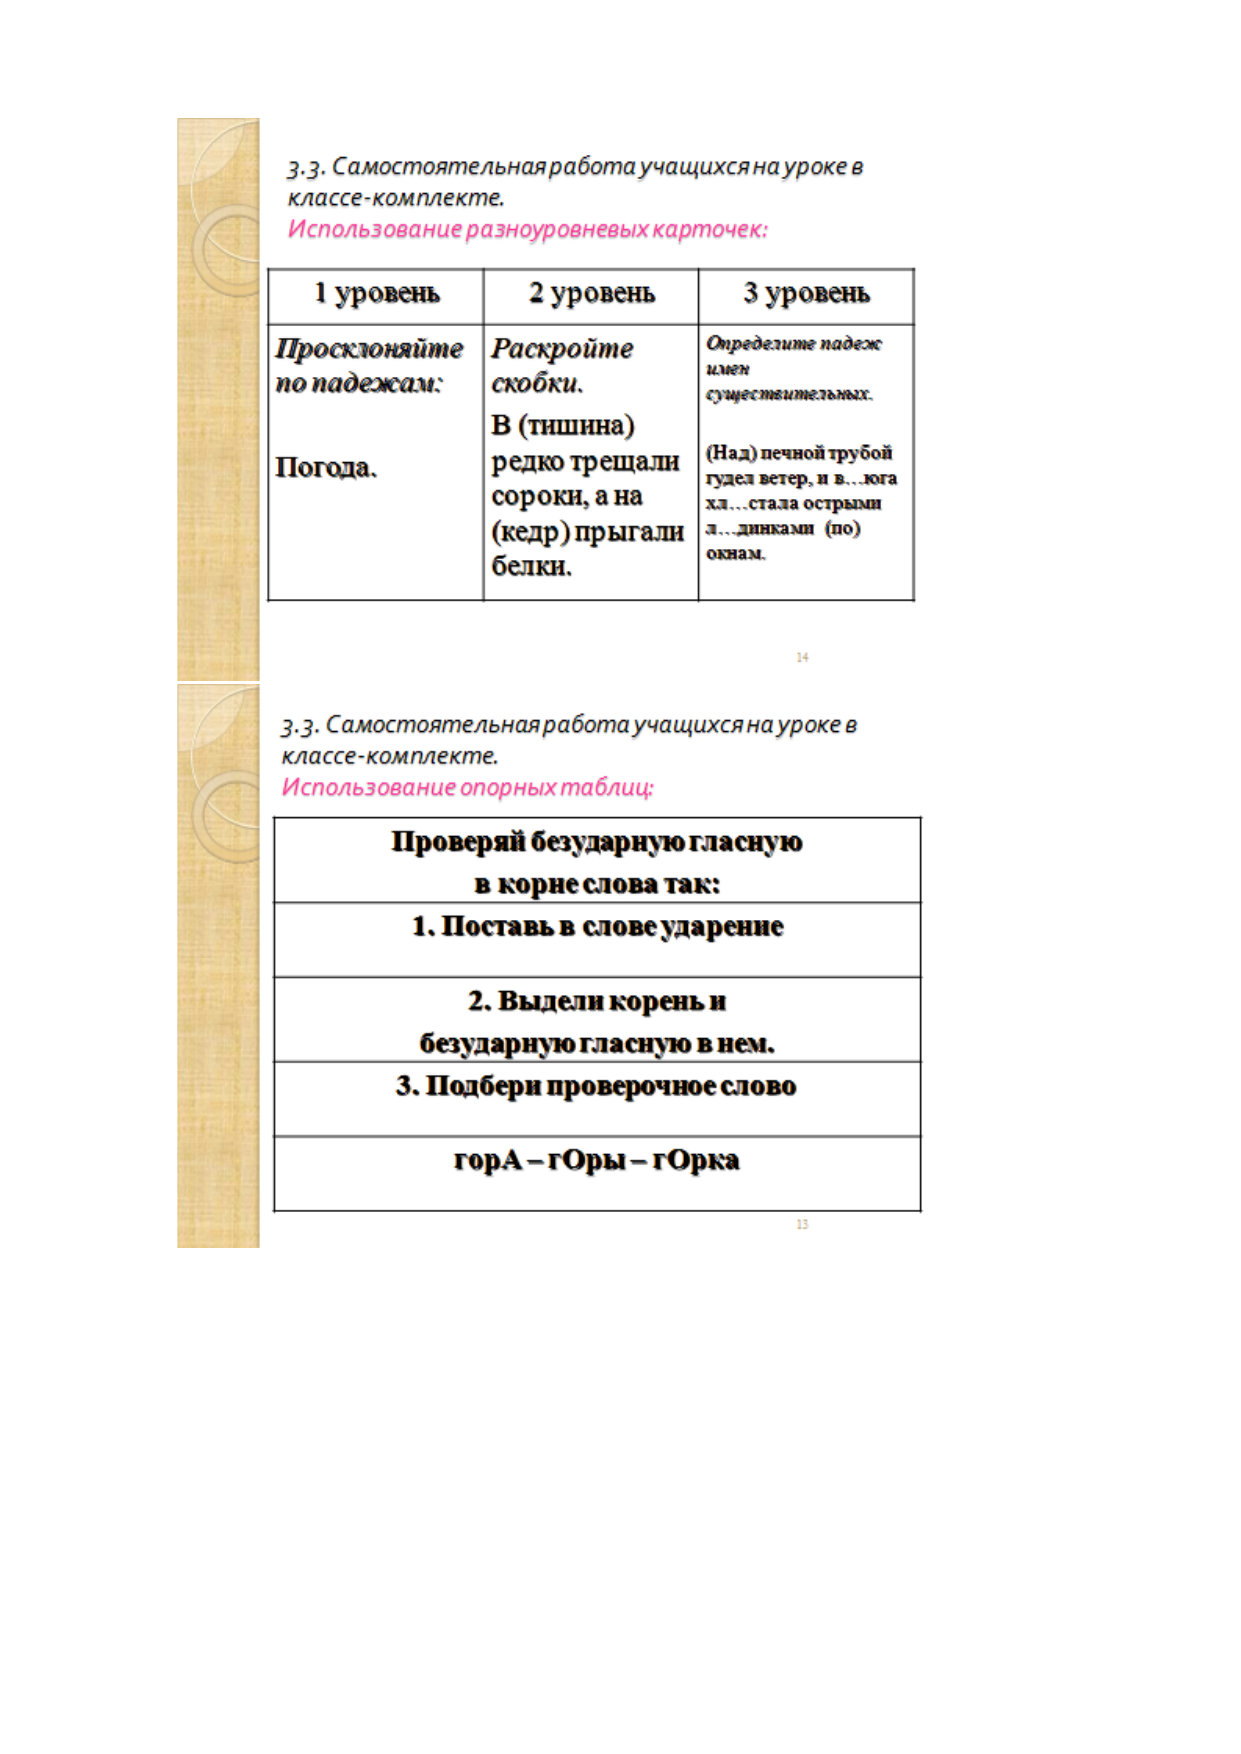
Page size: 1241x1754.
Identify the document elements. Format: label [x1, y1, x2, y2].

picture [177, 118, 928, 681]
picture [177, 684, 928, 1248]
